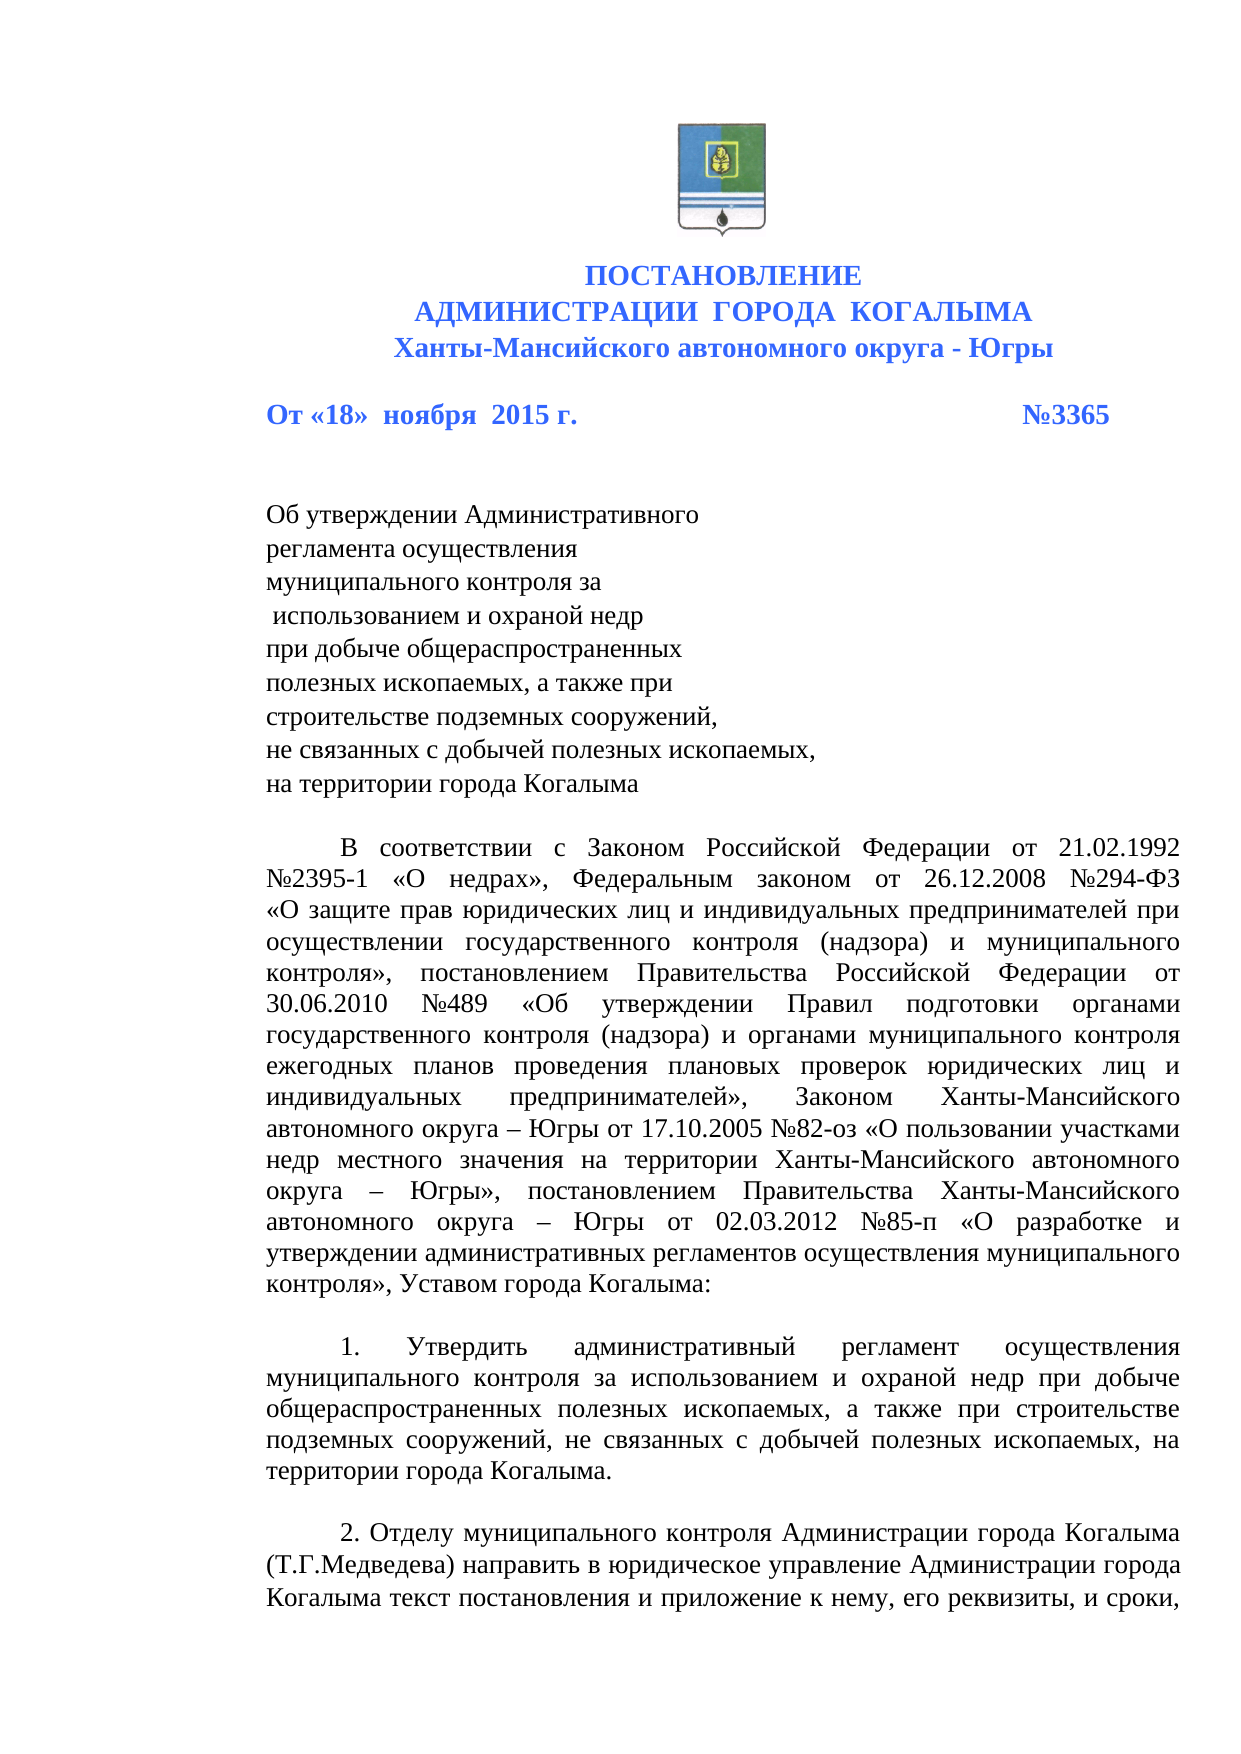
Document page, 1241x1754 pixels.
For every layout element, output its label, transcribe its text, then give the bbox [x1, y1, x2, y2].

text 1. Утвердить административный регламент осуществления муниципального контроля за использованием и охраной недр при добыче общераспространенных полезных ископаемых, а также при строительстве подземных сооружений, не связанных с добычей полезных ископаемых, на территории города Когалыма. [266, 1330, 1181, 1485]
text строительстве подземных сооружений, [266, 699, 1181, 731]
text АДМИНИСТРАЦИИ ГОРОДА КОГАЛЫМА [266, 294, 1181, 328]
text на территории города Когалыма [266, 767, 1181, 798]
text при добыче общераспространенных [266, 632, 1181, 664]
text В соответствии с Законом Российской Федерации от 21.02.1992 №2395-1 «О недрах», Федеральным законом от 26.12.2008 №294-ФЗ «О защите прав юридических лиц и индивидуальных предпринимателей при осуществлении государственного контроля (надзора) и муниципального контроля», постановлением Правительства Российской Федерации от 30.06.2010 №489 «Об утверждении Правил подготовки органами государственного контроля (надзора) и органами муниципального контроля ежегодных планов проведения плановых проверок юридических лиц и индивидуальных предпринимателей», Законом Ханты-Мансийского автономного округа – Югры от 17.10.2005 №82-оз «О пользовании участками недр местного значения на территории Ханты-Мансийского автономного округа – Югры», постановлением Правительства Ханты-Мансийского автономного округа – Югры от 02.03.2012 №85-п «О разработке и утверждении административных регламентов осуществления муниципального контроля», Уставом города Когалыма: [266, 831, 1181, 1298]
text Ханты-Мансийского автономного округа - Югры [266, 330, 1181, 364]
text не связанных с добычей полезных ископаемых, [266, 733, 1181, 764]
text ПОСТАНОВЛЕНИЕ [266, 258, 1181, 292]
text полезных ископаемых, а также при [266, 666, 1181, 697]
text использованием и охраной недр [266, 599, 1181, 630]
picture [677, 123, 766, 237]
text Об утверждении Административного [266, 498, 1181, 529]
text От «18» ноября 2015 г. №3365 [266, 397, 1181, 431]
text муниципального контроля за [266, 565, 1181, 597]
text регламента осуществления [266, 532, 1181, 563]
